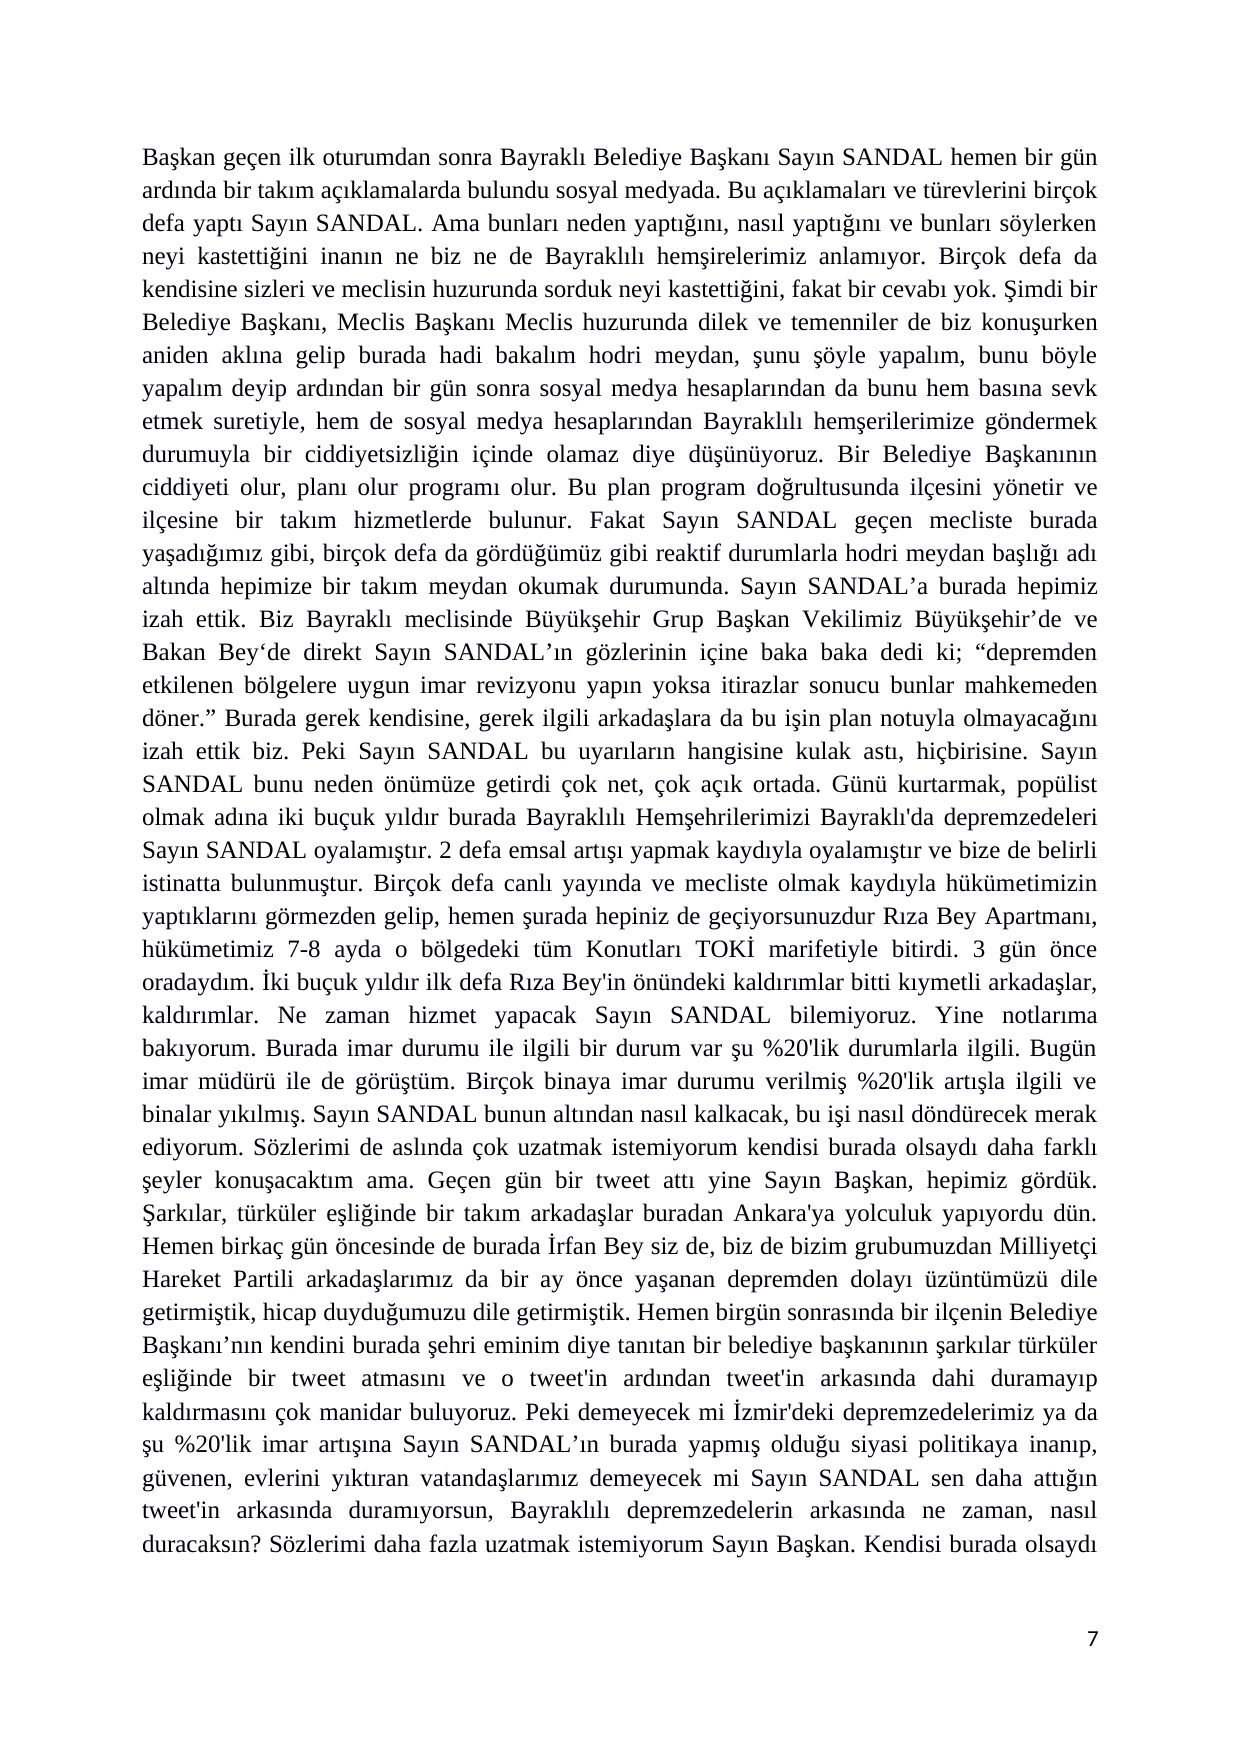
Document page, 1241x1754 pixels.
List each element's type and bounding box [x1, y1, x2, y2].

text [142, 142, 1098, 1557]
